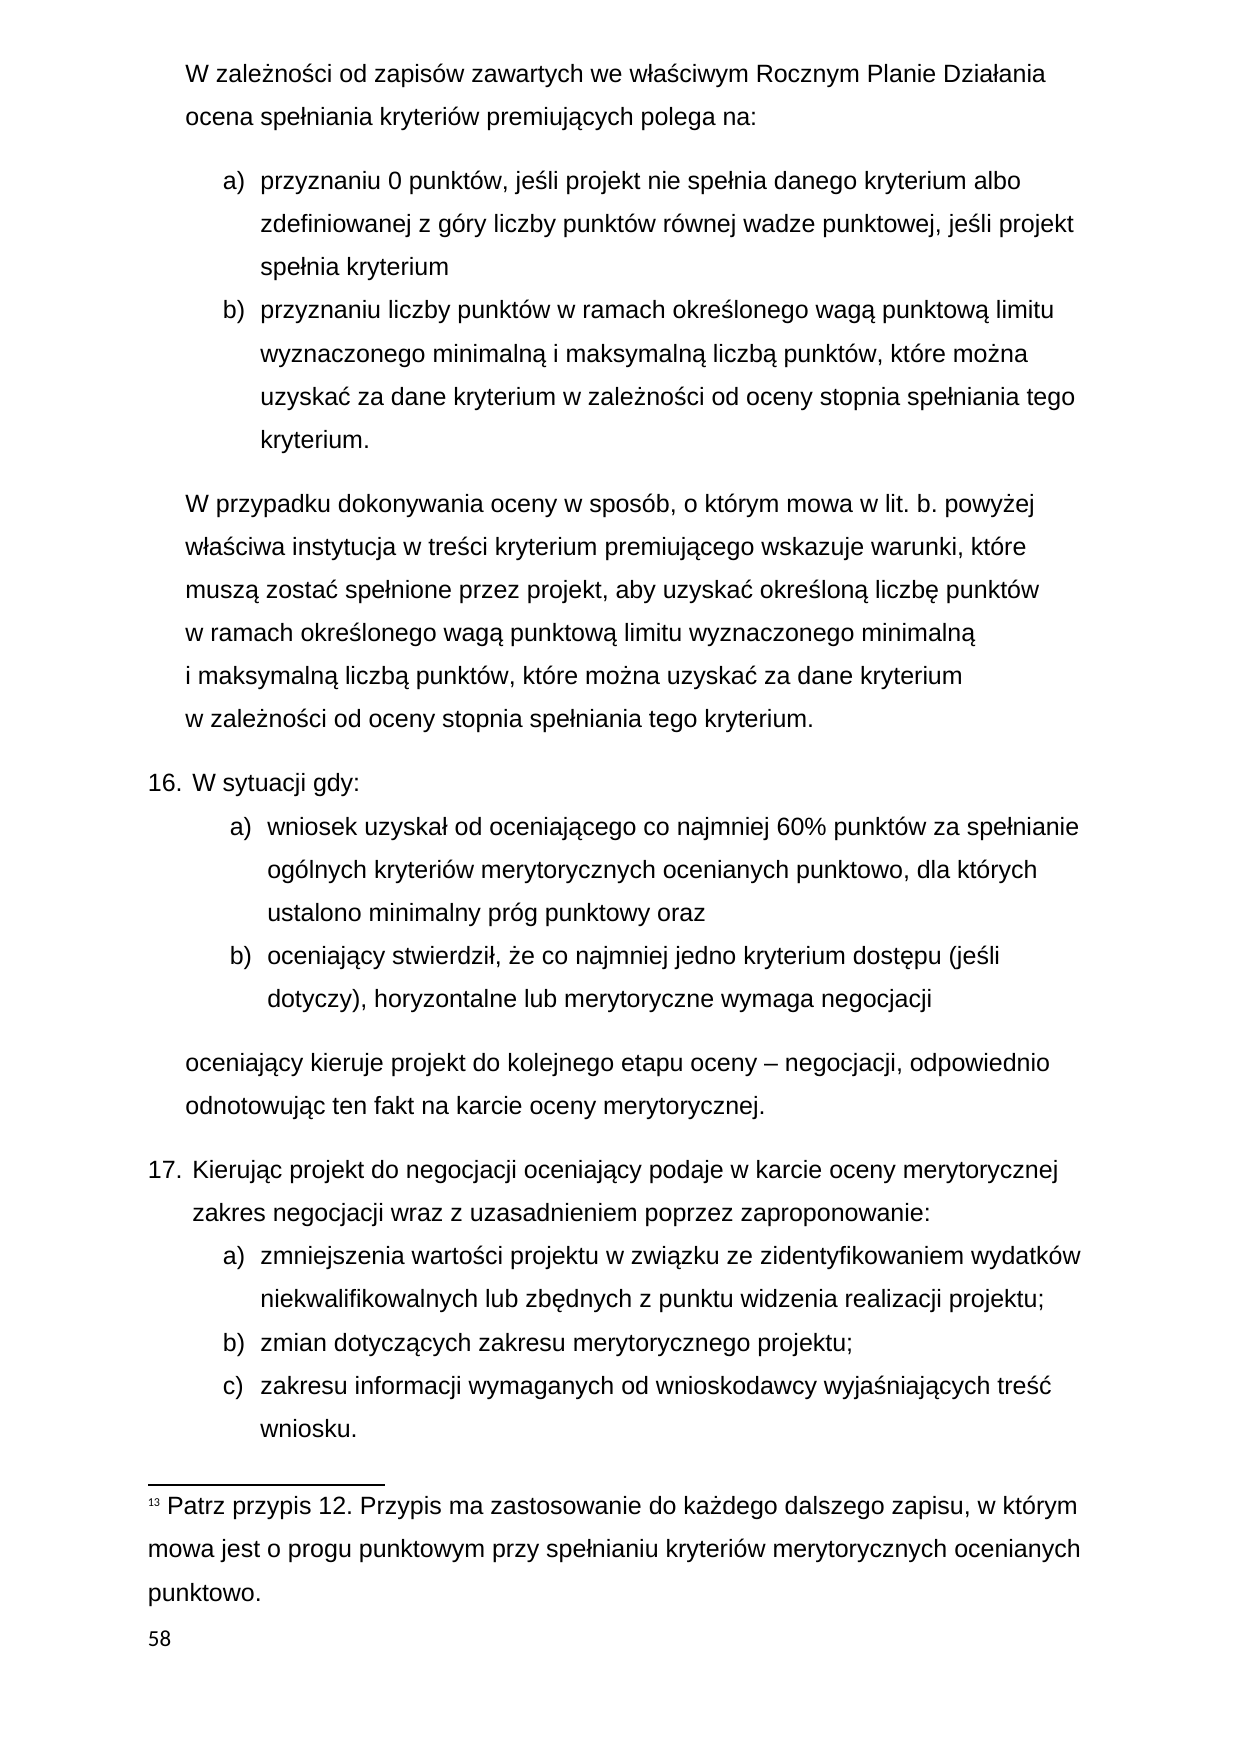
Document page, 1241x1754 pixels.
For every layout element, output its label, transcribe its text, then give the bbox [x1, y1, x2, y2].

list zmian dotyczących zakresu merytorycznego projektu; [223, 1328, 1093, 1356]
text oceniający kieruje projekt do kolejnego etapu oceny – negocjacji, odpowiednio odnotowując ten fakt na karcie oceny merytorycznej. [185, 1048, 1093, 1120]
list oceniający stwierdził, że co najmniej jedno kryterium dostępu (jeśli dotyczy), horyzontalne lub merytoryczne wymaga negocjacji [229, 941, 1093, 1013]
text W przypadku dokonywania oceny w sposób, o którym mowa w lit. b. powyżej właściwa instytucja w treści kryterium premiującego wskazuje warunki, które muszą zostać spełnione przez projekt, aby uzyskać określoną liczbę punktów w ramach określonego wagą punktową limitu wyznaczonego minimalną i maksymalną liczbą punktów, które można uzyskać za dane kryterium w zależności od oceny stopnia spełniania tego kryterium. [185, 489, 1093, 733]
list zmniejszenia wartości projektu w związku ze zidentyfikowaniem wydatków niekwalifikowalnych lub zbędnych z punktu widzenia realizacji projektu; [223, 1241, 1093, 1313]
list przyznaniu 0 punktów, jeśli projekt nie spełnia danego kryterium albo zdefiniowanej z góry liczby punktów równej wadze punktowej, jeśli projekt spełnia kryterium [223, 166, 1093, 281]
list zakresu informacji wymaganych od wnioskodawcy wyjaśniających treść wniosku. [223, 1371, 1093, 1443]
list Kierując projekt do negocjacji oceniający podaje w karcie oceny merytorycznej zakres negocjacji wraz z uzasadnieniem poprzez zaproponowanie: [148, 1155, 1093, 1227]
list przyznaniu liczby punktów w ramach określonego wagą punktową limitu wyznaczonego minimalną i maksymalną liczbą punktów, które można uzyskać za dane kryterium w zależności od oceny stopnia spełniania tego kryterium. [223, 296, 1093, 454]
list W sytuacji gdy: [148, 768, 1093, 797]
list wniosek uzyskał od oceniającego co najmniej 60% punktów za spełnianie ogólnych kryteriów merytorycznych ocenianych punktowo, dla których ustalono minimalny próg punktowy oraz [229, 812, 1093, 927]
text W zależności od zapisów zawartych we właściwym Rocznym Planie Działania ocena spełniania kryteriów premiujących polega na: [185, 59, 1093, 131]
